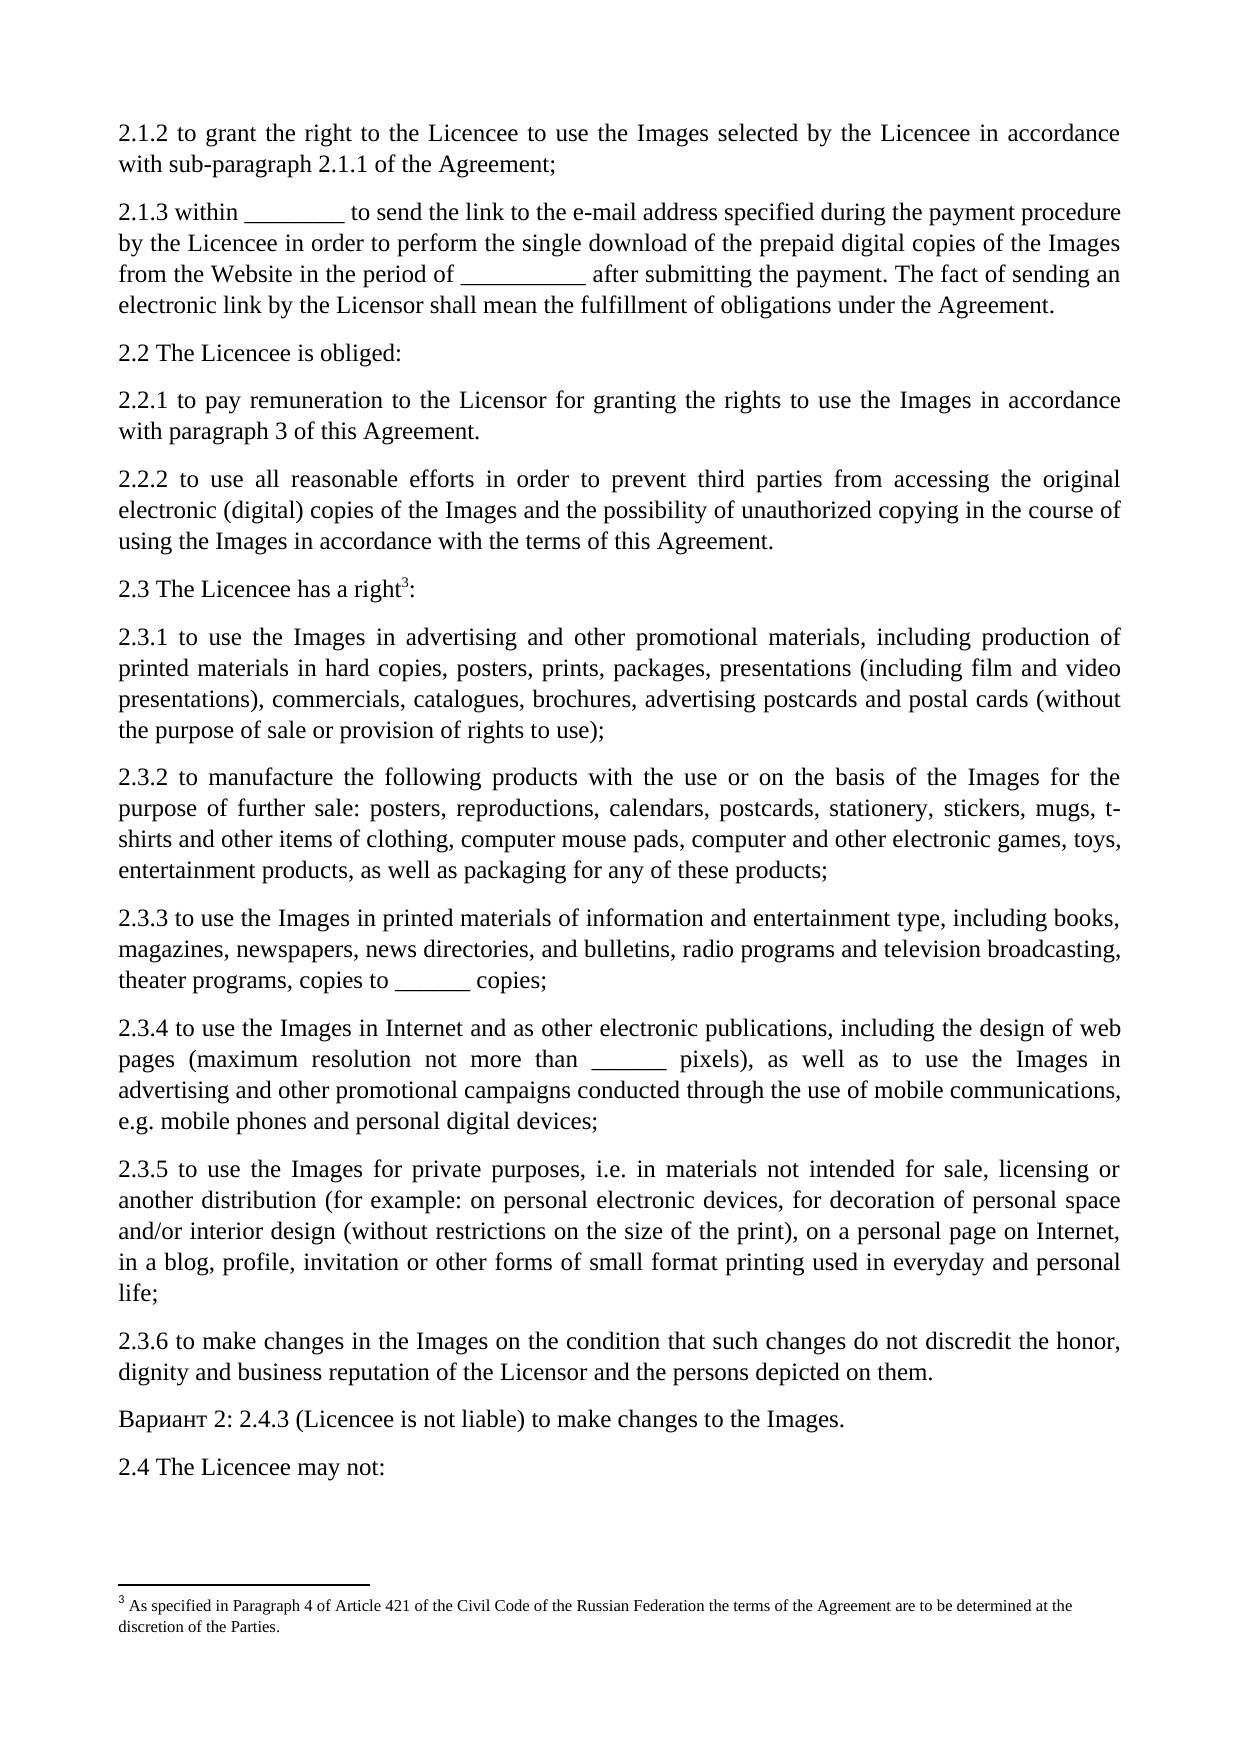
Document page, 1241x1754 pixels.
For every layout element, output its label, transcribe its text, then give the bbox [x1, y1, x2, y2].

text 2.3.5 to use the Images for private purposes, i.e. in materials not intended for sale, licensing or another distribution (for example: on personal electronic devices, for decoration of personal space and/or interior design (without restrictions on the size of the print), on a personal page on Internet, in a blog, profile, invitation or other forms of small format printing used in everyday and personal life; [118, 1154, 1122, 1307]
text 2.3.6 to make changes in the Images on the condition that such changes do not discredit the honor, dignity and business reputation of the Licensor and the persons depicted on them. [118, 1326, 1122, 1386]
text 2.3.2 to manufacture the following products with the use or on the basis of the Images for the purpose of further sale: posters, reproductions, calendars, postcards, stationery, stickers, mugs, t-shirts and other items of clothing, computer mouse pads, computer and other electronic games, toys, entertainment products, as well as packaging for any of these products; [118, 762, 1122, 884]
text 2.2.2 to use all reasonable efforts in order to prevent third parties from accessing the original electronic (digital) copies of the Images and the possibility of unauthorized copying in the course of using the Images in accordance with the terms of this Agreement. [118, 464, 1122, 555]
text 2.1.2 to grant the right to the Licencee to use the Images selected by the Licencee in accordance with sub-paragraph 2.1.1 of the Agreement; [118, 118, 1122, 178]
text 2.3.1 to use the Images in advertising and other promotional materials, including production of printed materials in hard copies, posters, prints, packages, presentations (including film and video presentations), commercials, catalogues, brochures, advertising postcards and postal cards (without the purpose of sale or provision of rights to use); [118, 622, 1122, 743]
text 2.1.3 within ________ to send the link to the e-mail address specified during the payment procedure by the Licencee in order to perform the single download of the prepaid digital copies of the Images from the Website in the period of __________ after submitting the payment. The fact of sending an electronic link by the Licensor shall mean the fulfillment of obligations under the Agreement. [118, 197, 1122, 319]
text Вариант 2: 2.4.3 (Licencee is not liable) to make changes to the Images. [118, 1404, 1122, 1433]
text 2.2 The Licencee is obliged: [118, 338, 1122, 366]
text 2.4 The Licencee may not: [118, 1452, 1122, 1481]
text 2.3.4 to use the Images in Internet and as other electronic publications, including the design of web pages (maximum resolution not more than ______ pixels), as well as to use the Images in advertising and other promotional campaigns conducted through the use of mobile communications, e.g. mobile phones and personal digital devices; [118, 1013, 1122, 1135]
text 2.2.1 to pay remuneration to the Licensor for granting the rights to use the Images in accordance with paragraph 3 of this Agreement. [118, 385, 1122, 445]
text 2.3.3 to use the Images in printed materials of information and entertainment type, including books, magazines, newspapers, news directories, and bulletins, radio programs and television broadcasting, theater programs, copies to ______ copies; [118, 903, 1122, 994]
text 2.3 The Licencee has a right: [118, 574, 1122, 603]
